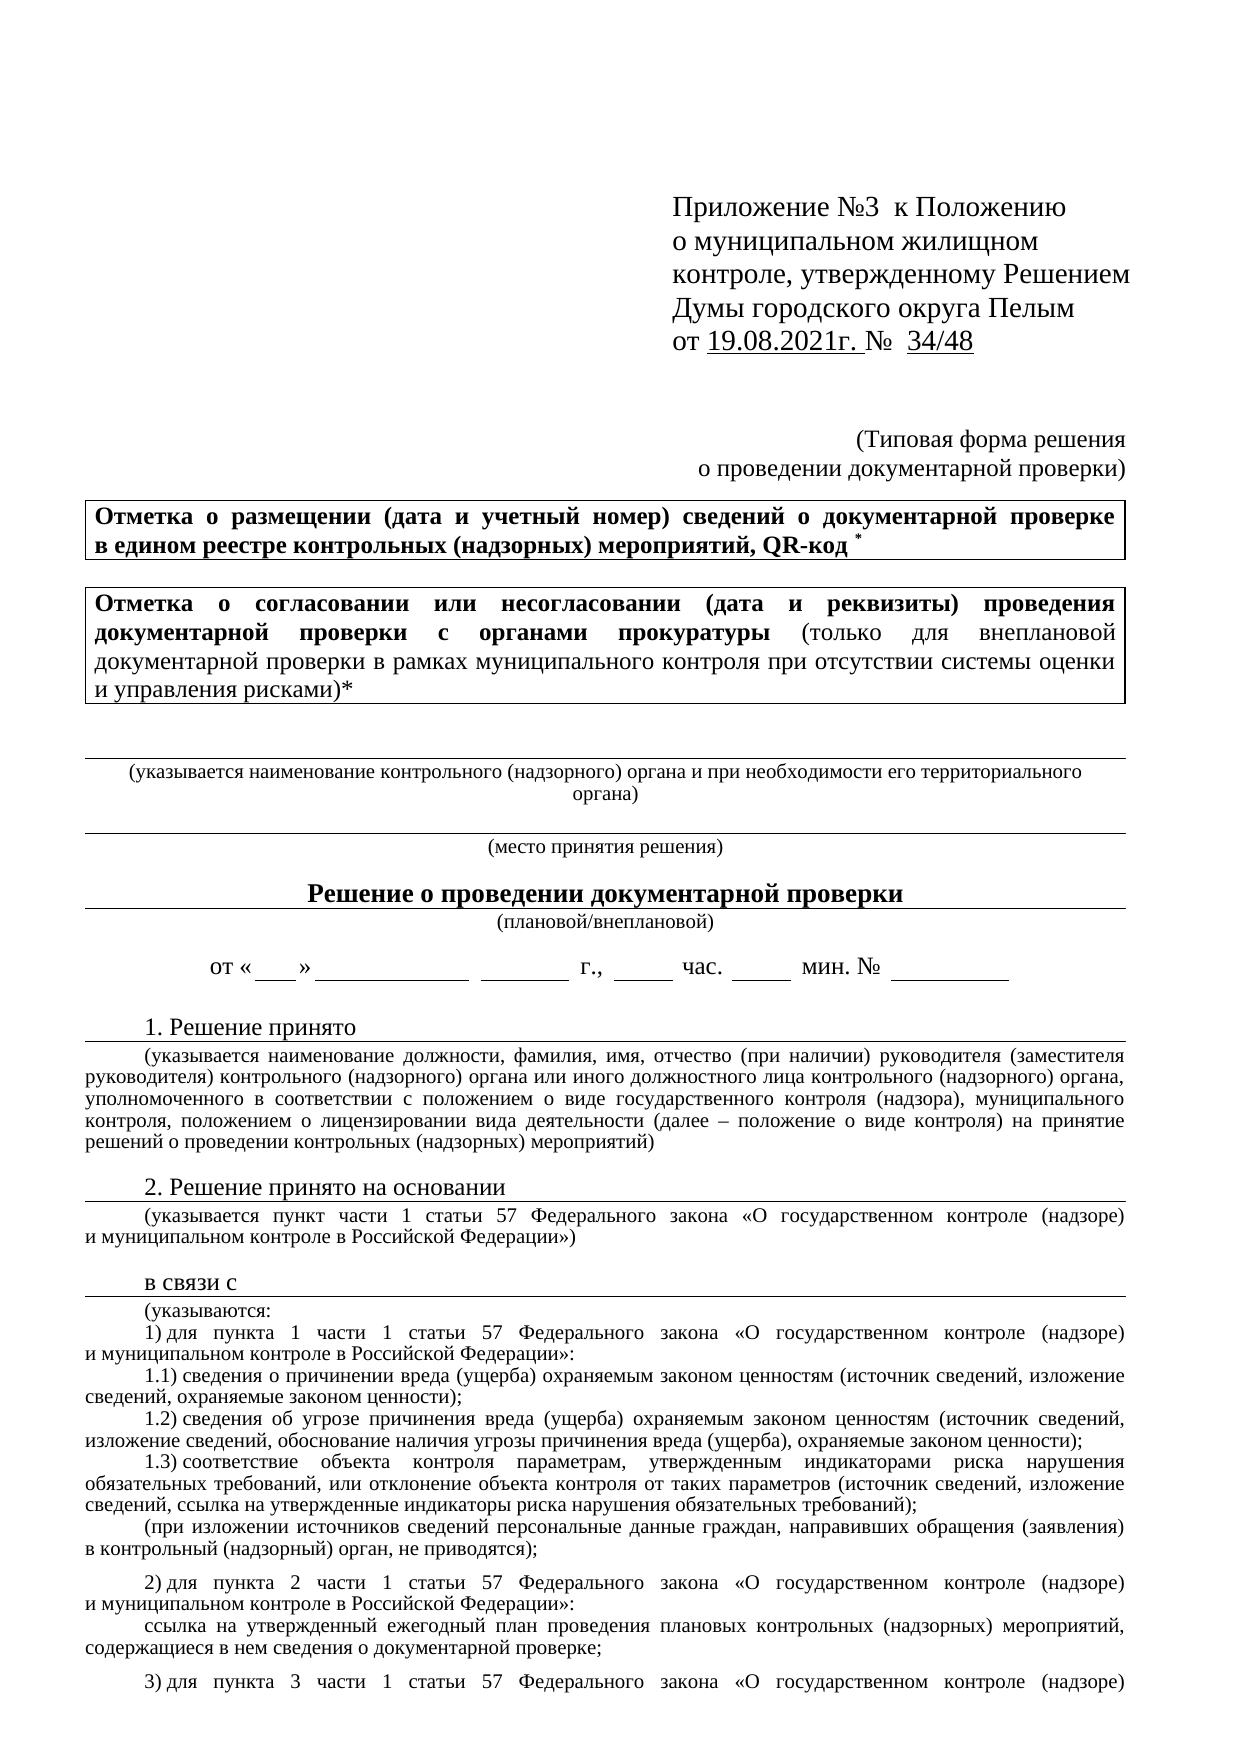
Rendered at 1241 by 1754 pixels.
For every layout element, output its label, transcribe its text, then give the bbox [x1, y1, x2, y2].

text о муниципальном жилищном контроле, утвержденному Решением Думы городского округа Пелым [672, 223, 1152, 323]
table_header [74, 424, 1137, 1693]
text Приложение №3 к Положению [672, 189, 1152, 223]
text от 19.08.2021г. № 34/48 [672, 323, 1152, 357]
